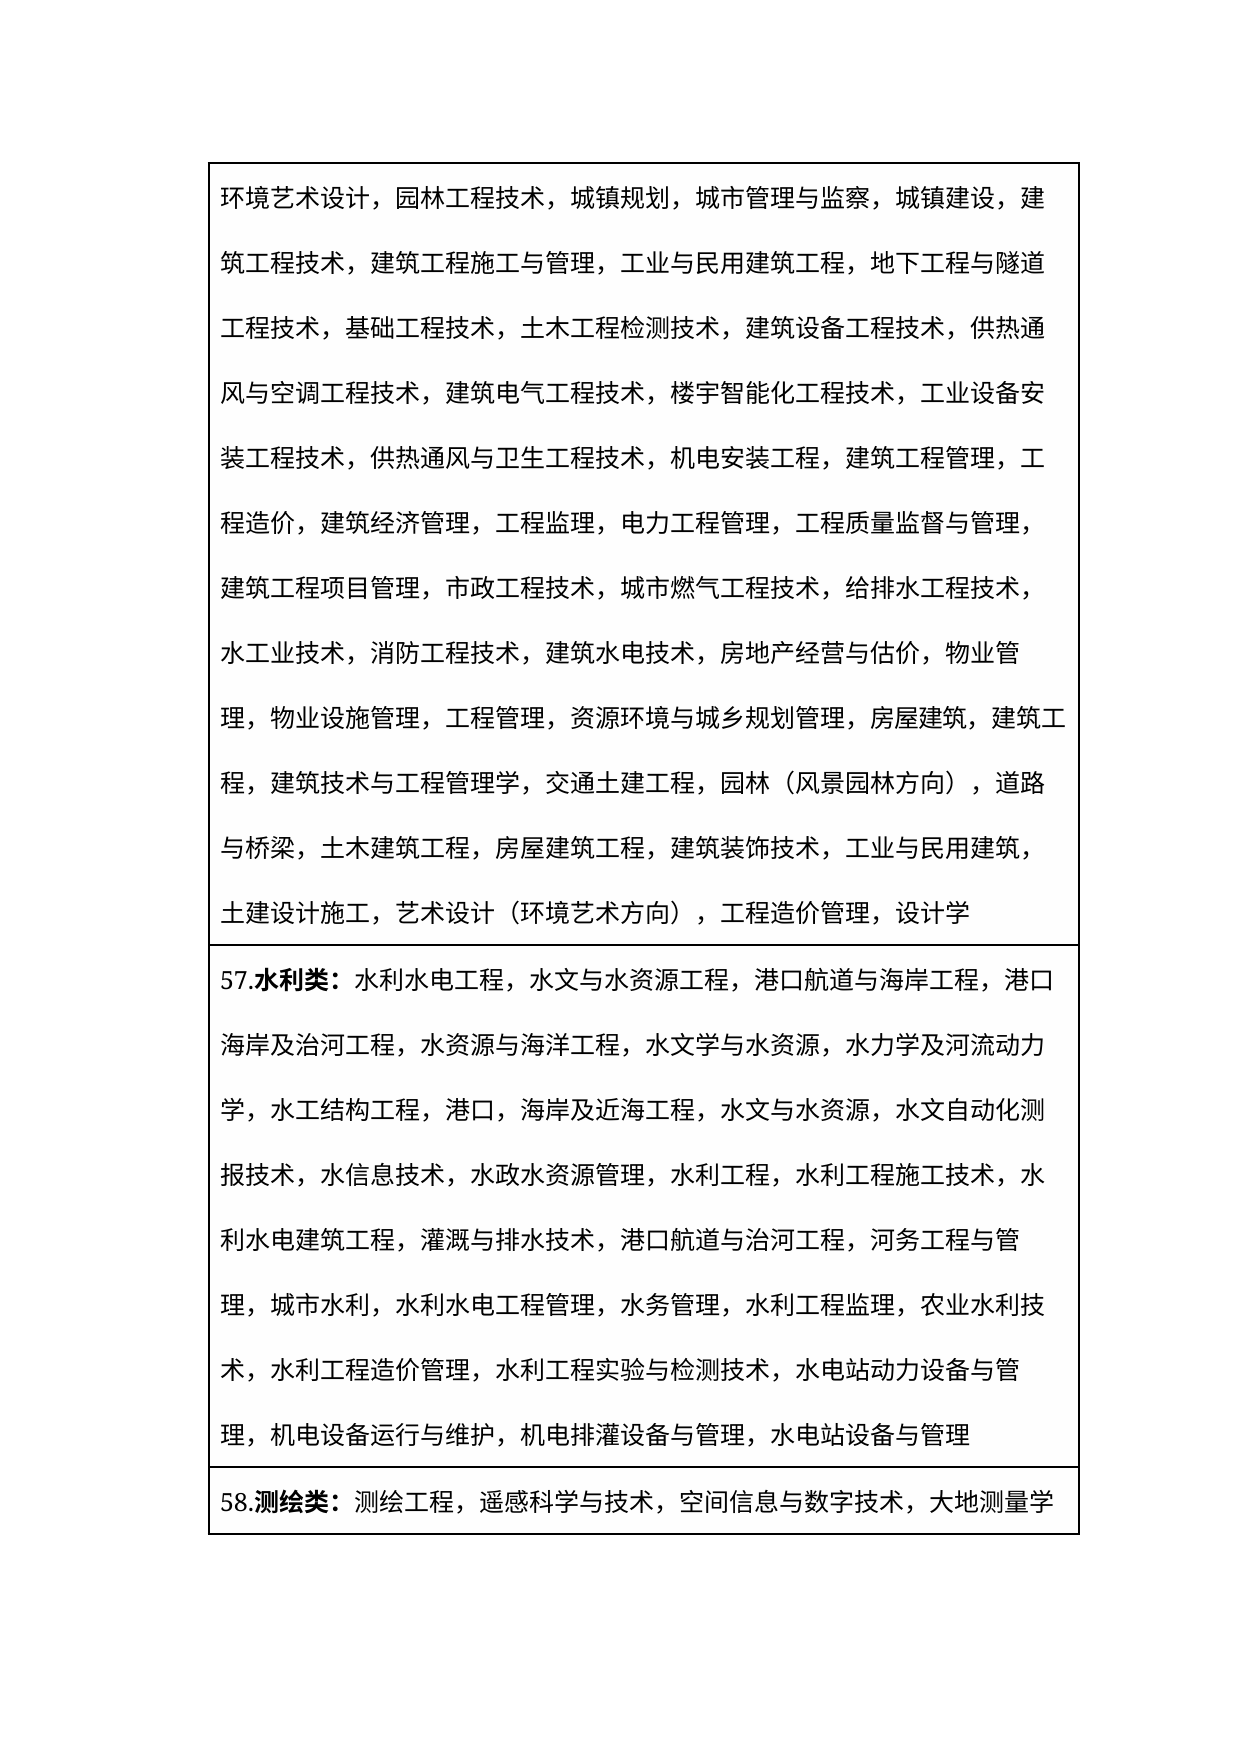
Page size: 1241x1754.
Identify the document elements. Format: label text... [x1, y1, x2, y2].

table_cell 57.水利类：水利水电工程，水文与水资源工程，港口航道与海岸工程，港口海岸及治河工程，水资源与海洋工程，水文学与水资源，水力学及河流动力学，水工结构工程，港口，海岸及近海工程，水文与水资源，水文自动化测报技术，水信息技术，水政水资源管理，水利工程，水利工程施工技术，水利水电建筑工程，灌溉与排水技术，港口航道与治河工程，河务工程与管理，城市水利，水利水电工程管理，水务管理，水利工程监理，农业水利技术，水利工程造价管理，水利工程实验与检测技术，水电站动力设备与管理，机电设备运行与维护，机电排灌设备与管理，水电站设备与管理 [210, 946, 1078, 1466]
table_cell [210, 164, 1078, 944]
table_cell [210, 1468, 1078, 1533]
